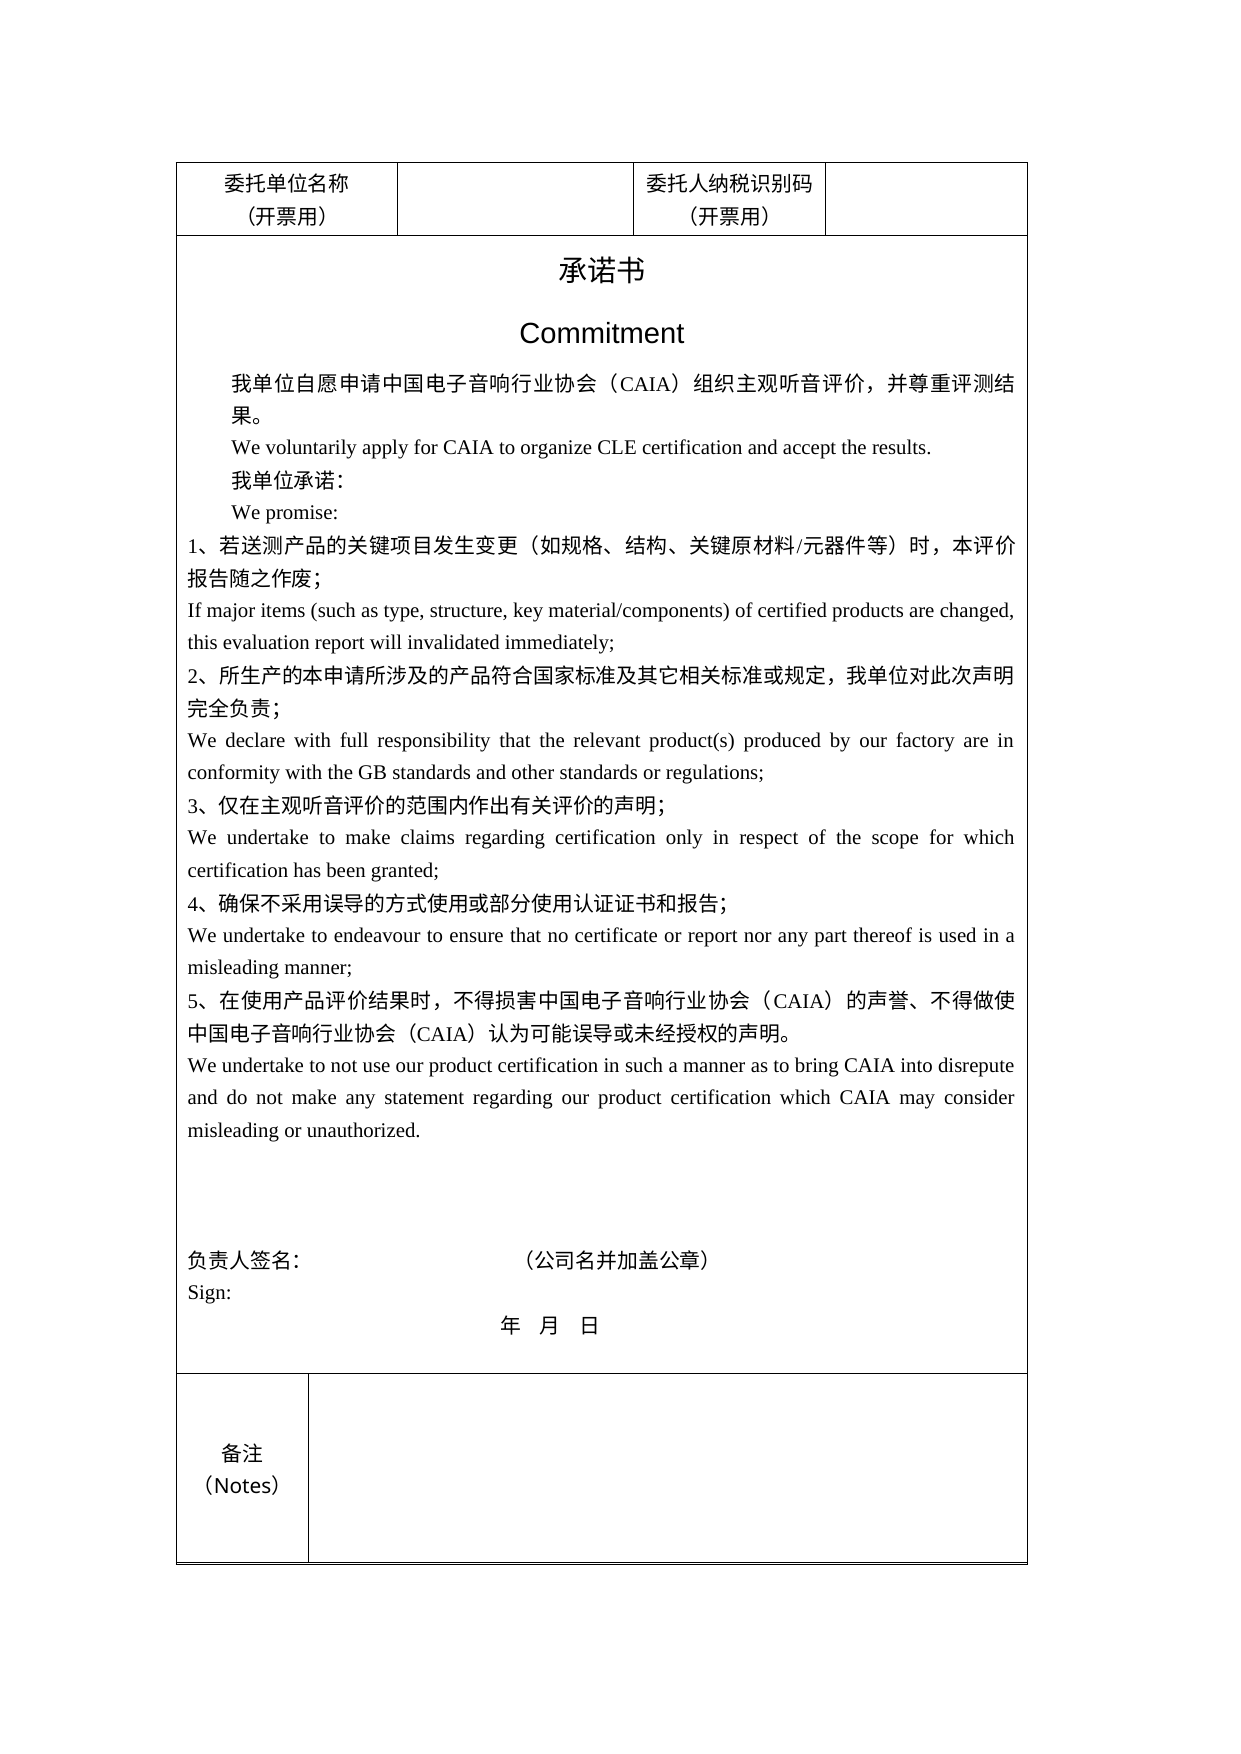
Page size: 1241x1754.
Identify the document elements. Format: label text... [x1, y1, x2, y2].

table_cell 委托单位名称 （开票用） [177, 163, 397, 235]
table_cell [309, 1374, 1027, 1562]
table_cell 承诺书 Commitment 我单位自愿申请中国电子音响行业协会（CAIA）组织主观听音评价，并尊重评测结果。 We voluntarily apply for CAIA to organize CLE certification and accept the results. 我单位承诺： We promise: 1、若送测产品的关键项目发生变更（如规格、结构、关键原材料/元器件等）时，本评价报告随之作废； If major items (such as type, structure, key material/components) of certified products are changed, this evaluation report will invalidated immediately; 2、所生产的本申请所涉及的产品符合国家标准及其它相关标准或规定，我单位对此次声明完全负责； We declare with full responsibility that the relevant product(s) produced by our factory are in conformity with the GB standards and other standards or regulations; 3、仅在主观听音评价的范围内作出有关评价的声明； We undertake to make claims regarding certification only in respect of the scope for which certification has been granted; 4、确保不采用误导的方式使用或部分使用认证证书和报告； We undertake to endeavour to ensure that no certificate or report nor any part thereof is used in a misleading manner; 5、在使用产品评价结果时，不得损害中国电子音响行业协会（CAIA）的声誉、不得做使中国电子音响行业协会（CAIA）认为可能误导或未经授权的声明。 We undertake to not use our product certification in such a manner as to bring CAIA into disrepute and do not make any statement regarding our product certification which CAIA may consider misleading or unauthorized. 负责人签名： （公司名并加盖公章） Sign: 年 月 日 [177, 236, 1027, 1373]
table_cell 委托人纳税识别码 （开票用） [634, 163, 825, 235]
table_cell [398, 163, 633, 235]
table_cell 备注（Notes） [177, 1374, 308, 1562]
table_cell [826, 163, 1027, 235]
